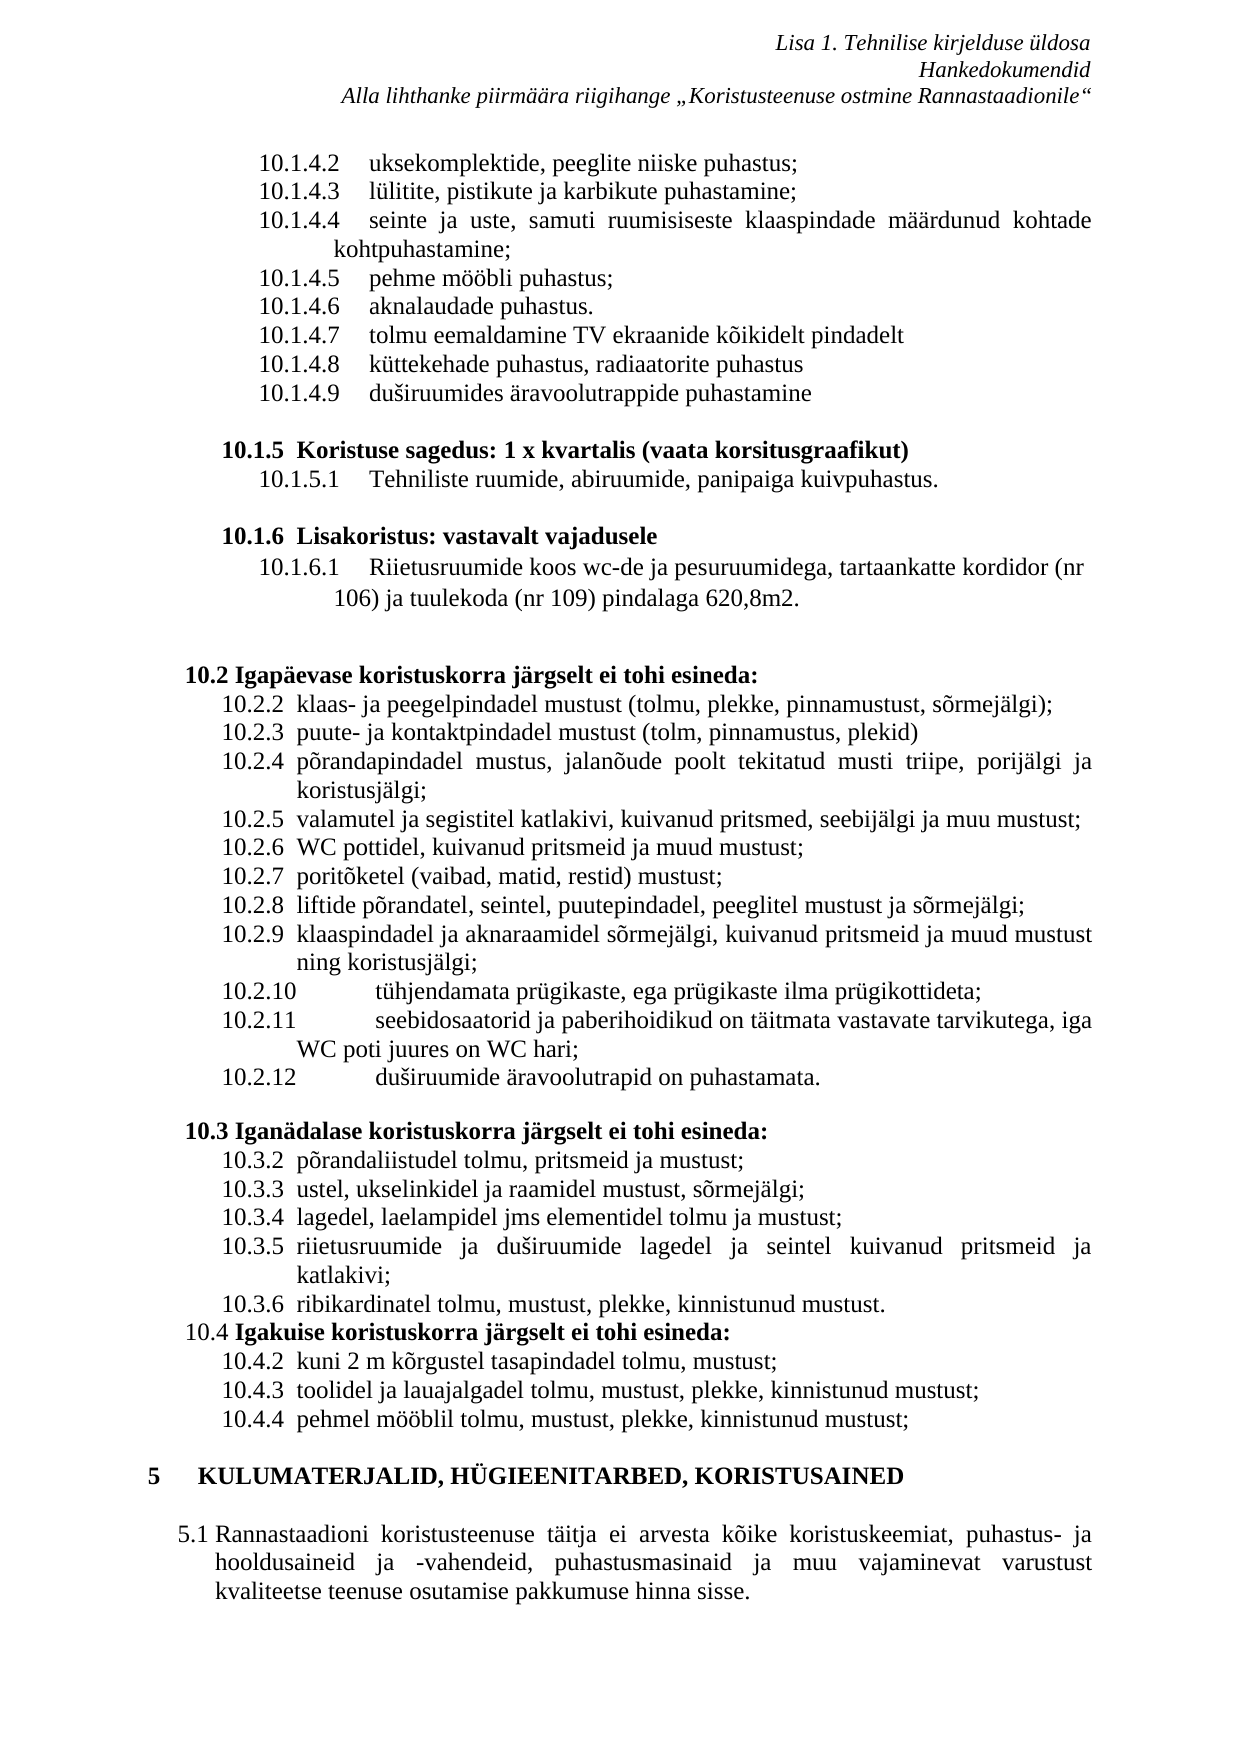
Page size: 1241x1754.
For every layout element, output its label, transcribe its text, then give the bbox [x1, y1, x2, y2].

list puute- ja kontaktpindadel mustust (tolm, pinnamustus, plekid) [221, 717, 1093, 746]
list riietusruumide ja duširuumide lagedel ja seintel kuivanud pritsmeid ja katlakivi; [221, 1231, 1093, 1289]
list Tehniliste ruumide, abiruumide, panipaiga kuivpuhastus. [258, 464, 1093, 493]
list tolmu eemaldamine TV ekraanide kõikidelt pindadelt [258, 320, 1093, 349]
list duširuumides äravoolutrappide puhastamine [258, 378, 1093, 406]
list küttekehade puhastus, radiaatorite puhastus [258, 349, 1093, 378]
list KULUMATERJALID, HÜGIEENITARBED, KORISTUSAINED [148, 1461, 1093, 1490]
list klaas- ja peegelpindadel mustust (tolmu, plekke, pinnamustust, sõrmejälgi); [221, 689, 1093, 717]
list valamutel ja segistitel katlakivi, kuivanud pritsmed, seebijälgi ja muu mustust; [221, 804, 1093, 832]
list Igakuise koristuskorra järgselt ei tohi esineda: [184, 1317, 1093, 1346]
list WC pottidel, kuivanud pritsmeid ja muud mustust; [221, 832, 1093, 861]
list toolidel ja lauajalgadel tolmu, mustust, plekke, kinnistunud mustust; [221, 1375, 1093, 1404]
list põrandaliistudel tolmu, pritsmeid ja mustust; [221, 1145, 1093, 1174]
list lagedel, laelampidel jms elementidel tolmu ja mustust; [221, 1202, 1093, 1231]
list tühjendamata prügikaste, ega prügikaste ilma prügikottideta; [221, 976, 1093, 1005]
list Riietusruumide koos wc-de ja pesuruumidega, tartaankatte kordidor (nr 106) ja tuulekoda (nr 109) pindalaga 620,8m2. [258, 552, 1093, 612]
list seinte ja uste, samuti ruumisiseste klaaspindade määrdunud kohtade kohtpuhastamine; [258, 205, 1093, 263]
list Lisakoristus: vastavalt vajadusele [221, 521, 1093, 550]
list duširuumide äravoolutrapid on puhastamata. [221, 1062, 1093, 1091]
list Iganädalase koristuskorra järgselt ei tohi esineda: [184, 1116, 1093, 1145]
list pehme mööbli puhastus; [258, 263, 1093, 291]
list Koristuse sagedus: 1 x kvartalis (vaata korsitusgraafikut) [221, 435, 1093, 464]
list uksekomplektide, peeglite niiske puhastus; [258, 148, 1093, 176]
list aknalaudade puhastus. [258, 291, 1093, 320]
list Rannastaadioni koristusteenuse täitja ei arvesta kõike koristuskeemiat, puhastus- ja hooldusaineid ja -vahendeid, puhastusmasinaid ja muu vajaminevat varustust kvaliteetse teenuse osutamise pakkumuse hinna sisse. [177, 1519, 1093, 1605]
list ribikardinatel tolmu, mustust, plekke, kinnistunud mustust. [221, 1289, 1093, 1317]
list seebidosaatorid ja paberihoidikud on täitmata vastavate tarvikutega, iga WC poti juures on WC hari; [221, 1005, 1093, 1062]
list Igapäevase koristuskorra järgselt ei tohi esineda: [184, 660, 1093, 689]
list põrandapindadel mustus, jalanõude poolt tekitatud musti triipe, porijälgi ja koristusjälgi; [221, 746, 1093, 804]
list lülitite, pistikute ja karbikute puhastamine; [258, 176, 1093, 205]
list poritõketel (vaibad, matid, restid) mustust; [221, 861, 1093, 890]
list klaaspindadel ja aknaraamidel sõrmejälgi, kuivanud pritsmeid ja muud mustust ning koristusjälgi; [221, 919, 1093, 976]
list pehmel mööblil tolmu, mustust, plekke, kinnistunud mustust; [221, 1404, 1093, 1432]
list kuni 2 m kõrgustel tasapindadel tolmu, mustust; [221, 1346, 1093, 1375]
list ustel, ukselinkidel ja raamidel mustust, sõrmejälgi; [221, 1174, 1093, 1202]
list liftide põrandatel, seintel, puutepindadel, peeglitel mustust ja sõrmejälgi; [221, 890, 1093, 919]
